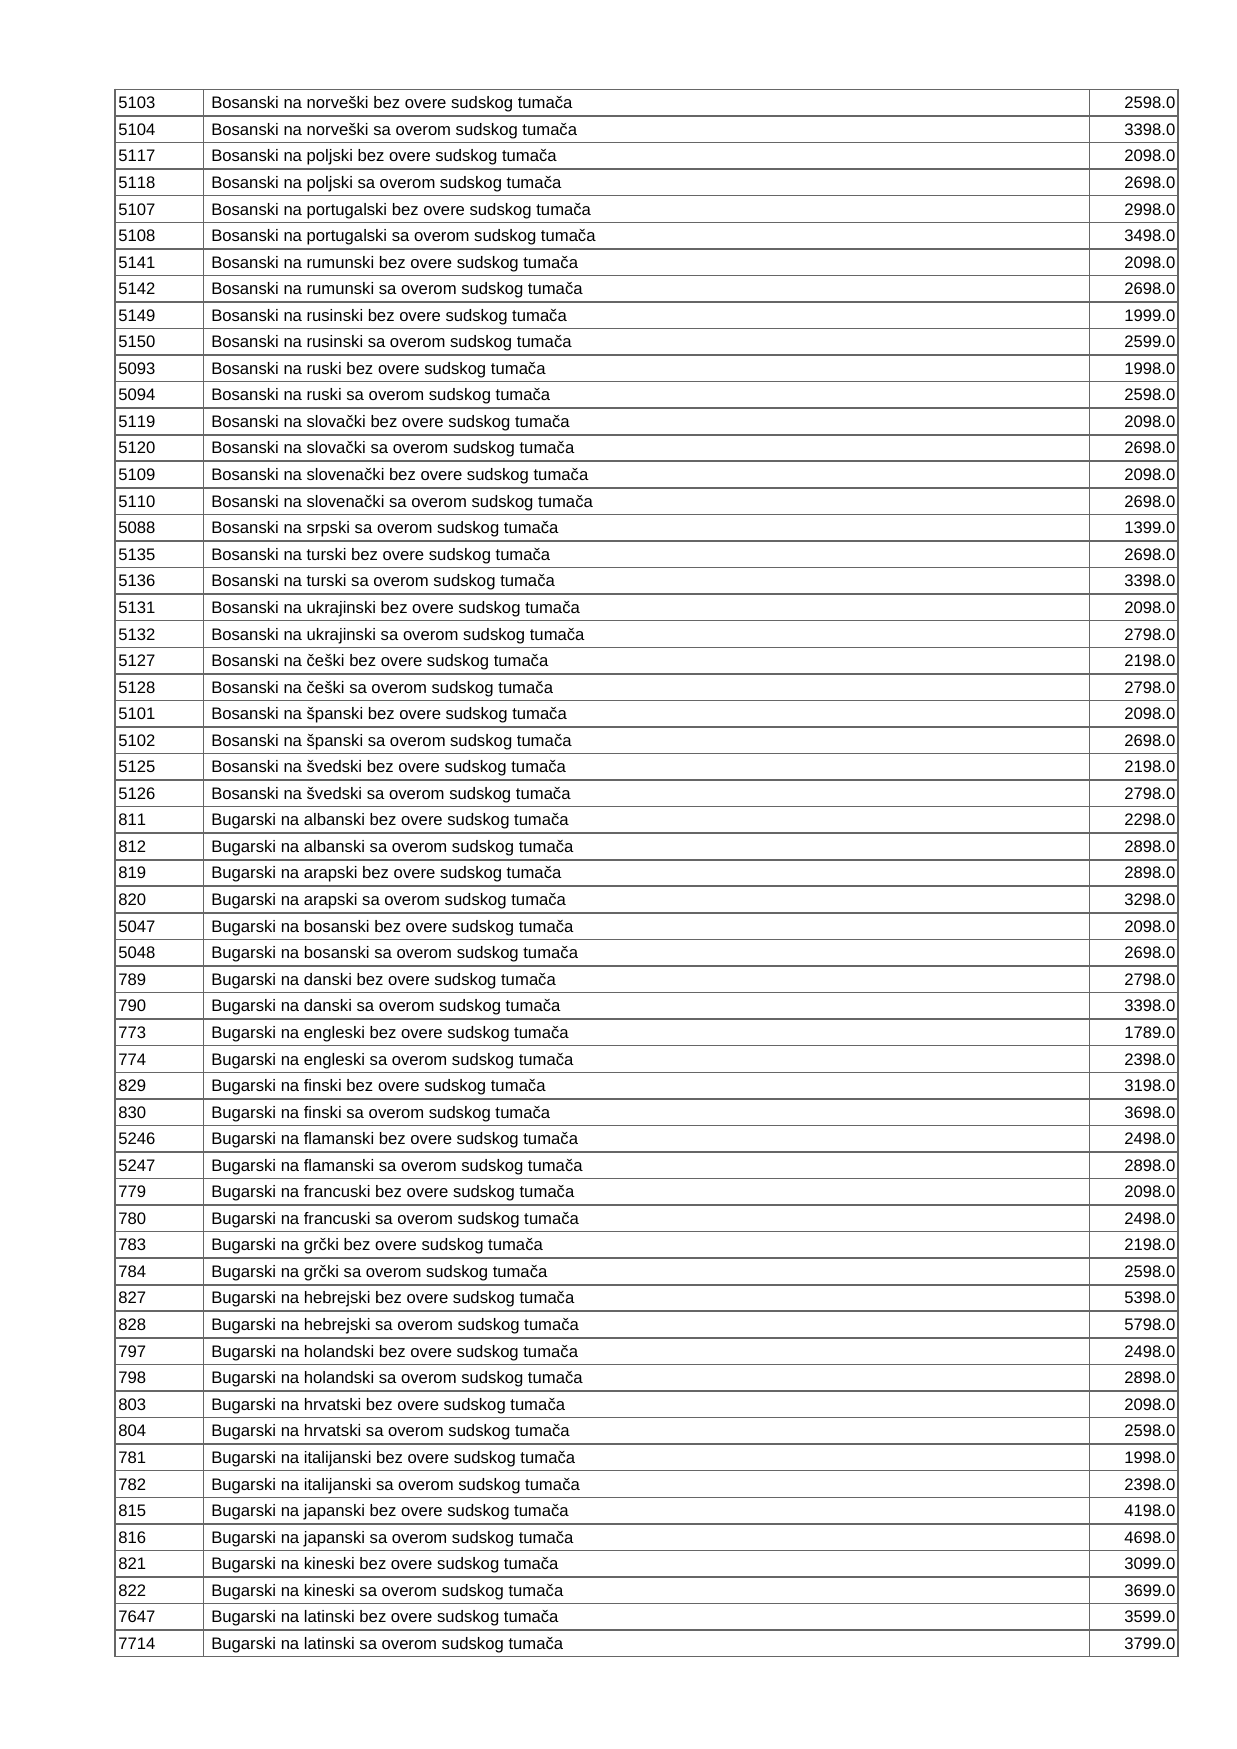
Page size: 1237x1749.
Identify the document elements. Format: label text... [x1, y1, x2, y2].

table_cell 2398.0 [1090, 1471, 1177, 1496]
table_cell Bugarski na hebrejski bez overe sudskog tumača [204, 1286, 1089, 1310]
table_cell 2798.0 [1090, 967, 1177, 992]
table_cell Bugarski na hrvatski bez overe sudskog tumača [204, 1392, 1089, 1417]
table_cell 2098.0 [1090, 701, 1177, 726]
table_cell Bosanski na rusinski sa overom sudskog tumača [204, 329, 1089, 354]
table_cell 2798.0 [1090, 781, 1177, 806]
table_cell 2498.0 [1090, 1126, 1177, 1151]
table_cell Bugarski na holandski sa overom sudskog tumača [204, 1365, 1089, 1390]
table_cell 2598.0 [1090, 382, 1177, 407]
table_cell Bugarski na finski bez overe sudskog tumača [204, 1073, 1089, 1098]
table_cell 815 [116, 1498, 203, 1523]
table_cell 5104 [116, 117, 203, 142]
table_cell 1399.0 [1090, 515, 1177, 540]
table_cell 5125 [116, 754, 203, 779]
table_cell 819 [116, 861, 203, 885]
table_cell 5047 [116, 914, 203, 938]
table_cell 7714 [116, 1631, 203, 1656]
table_cell 2298.0 [1090, 807, 1177, 832]
table_cell 5120 [116, 436, 203, 460]
table_cell 3698.0 [1090, 1100, 1177, 1124]
table_cell 5101 [116, 701, 203, 726]
table_cell Bugarski na flamanski bez overe sudskog tumača [204, 1126, 1089, 1151]
table_cell 2698.0 [1090, 940, 1177, 965]
table_cell 2198.0 [1090, 648, 1177, 673]
table_cell 773 [116, 1020, 203, 1045]
table_cell 821 [116, 1551, 203, 1576]
table_cell Bosanski na češki sa overom sudskog tumača [204, 675, 1089, 699]
table_cell 790 [116, 993, 203, 1018]
table_cell 2098.0 [1090, 1179, 1177, 1204]
table_cell Bugarski na kineski sa overom sudskog tumača [204, 1578, 1089, 1603]
table_cell 5103 [116, 90, 203, 115]
table_cell Bugarski na engleski bez overe sudskog tumača [204, 1020, 1089, 1045]
table_cell 3699.0 [1090, 1578, 1177, 1603]
table_cell 3099.0 [1090, 1551, 1177, 1576]
table_cell 5149 [116, 303, 203, 328]
table_cell 2698.0 [1090, 436, 1177, 460]
table_cell 782 [116, 1471, 203, 1496]
table_cell 822 [116, 1578, 203, 1603]
table_cell 4698.0 [1090, 1525, 1177, 1549]
table_cell 5131 [116, 595, 203, 620]
table_cell Bosanski na turski bez overe sudskog tumača [204, 542, 1089, 567]
table_cell Bosanski na ukrajinski sa overom sudskog tumača [204, 621, 1089, 646]
table_cell 781 [116, 1445, 203, 1470]
table_cell 5398.0 [1090, 1286, 1177, 1310]
table_cell Bosanski na portugalski bez overe sudskog tumača [204, 196, 1089, 221]
table_cell 2098.0 [1090, 595, 1177, 620]
table_cell Bugarski na francuski sa overom sudskog tumača [204, 1206, 1089, 1231]
table_cell 5247 [116, 1153, 203, 1178]
table_cell Bosanski na turski sa overom sudskog tumača [204, 568, 1089, 593]
table_cell Bugarski na grčki sa overom sudskog tumača [204, 1259, 1089, 1284]
table_cell 2598.0 [1090, 1259, 1177, 1284]
table_cell 2598.0 [1090, 90, 1177, 115]
table_cell 5142 [116, 276, 203, 301]
table_cell 1998.0 [1090, 1445, 1177, 1470]
table_cell 812 [116, 834, 203, 859]
table_cell Bosanski na slovački bez overe sudskog tumača [204, 409, 1089, 434]
table_cell 5128 [116, 675, 203, 699]
table_cell 2198.0 [1090, 754, 1177, 779]
table_cell Bosanski na norveški sa overom sudskog tumača [204, 117, 1089, 142]
table_cell 2898.0 [1090, 861, 1177, 885]
table_cell 5119 [116, 409, 203, 434]
table_cell 2898.0 [1090, 1365, 1177, 1390]
table_cell 2898.0 [1090, 834, 1177, 859]
table_cell 2098.0 [1090, 409, 1177, 434]
table_cell 804 [116, 1418, 203, 1443]
table_cell 2098.0 [1090, 143, 1177, 168]
table_cell 789 [116, 967, 203, 992]
table_cell 5135 [116, 542, 203, 567]
table_cell 5150 [116, 329, 203, 354]
table_cell 3599.0 [1090, 1604, 1177, 1629]
table_cell Bugarski na arapski sa overom sudskog tumača [204, 887, 1089, 912]
table_cell Bosanski na slovački sa overom sudskog tumača [204, 436, 1089, 460]
table_cell Bugarski na latinski sa overom sudskog tumača [204, 1631, 1089, 1656]
table_cell 3398.0 [1090, 117, 1177, 142]
table_cell Bugarski na latinski bez overe sudskog tumača [204, 1604, 1089, 1629]
table_cell 5118 [116, 170, 203, 195]
table_cell 3398.0 [1090, 568, 1177, 593]
table_cell Bugarski na finski sa overom sudskog tumača [204, 1100, 1089, 1124]
table_cell 2098.0 [1090, 250, 1177, 274]
table_cell 3298.0 [1090, 887, 1177, 912]
table_cell Bugarski na arapski bez overe sudskog tumača [204, 861, 1089, 885]
table_cell 779 [116, 1179, 203, 1204]
table_cell 5094 [116, 382, 203, 407]
table_cell 827 [116, 1286, 203, 1310]
table_cell 5088 [116, 515, 203, 540]
table_cell 828 [116, 1312, 203, 1337]
table_cell 5108 [116, 223, 203, 248]
table_cell 2098.0 [1090, 914, 1177, 938]
table_cell 5110 [116, 489, 203, 513]
table_cell 798 [116, 1365, 203, 1390]
table_cell 2698.0 [1090, 276, 1177, 301]
table_cell Bosanski na rusinski bez overe sudskog tumača [204, 303, 1089, 328]
table_cell 5109 [116, 462, 203, 487]
table_cell Bugarski na italijanski bez overe sudskog tumača [204, 1445, 1089, 1470]
table_cell Bosanski na španski sa overom sudskog tumača [204, 728, 1089, 753]
table_cell Bugarski na francuski bez overe sudskog tumača [204, 1179, 1089, 1204]
table_cell Bosanski na poljski bez overe sudskog tumača [204, 143, 1089, 168]
table_cell Bosanski na češki bez overe sudskog tumača [204, 648, 1089, 673]
table_cell Bugarski na engleski sa overom sudskog tumača [204, 1046, 1089, 1071]
table_cell Bugarski na japanski bez overe sudskog tumača [204, 1498, 1089, 1523]
table_cell 803 [116, 1392, 203, 1417]
table_cell 829 [116, 1073, 203, 1098]
table_cell Bugarski na bosanski bez overe sudskog tumača [204, 914, 1089, 938]
table_cell 5246 [116, 1126, 203, 1151]
table_cell Bosanski na slovenački bez overe sudskog tumača [204, 462, 1089, 487]
table_cell Bugarski na danski sa overom sudskog tumača [204, 993, 1089, 1018]
table_cell Bosanski na rumunski bez overe sudskog tumača [204, 250, 1089, 274]
table_cell Bosanski na poljski sa overom sudskog tumača [204, 170, 1089, 195]
table_cell Bosanski na srpski sa overom sudskog tumača [204, 515, 1089, 540]
table_cell 830 [116, 1100, 203, 1124]
table_cell 5093 [116, 356, 203, 381]
table_cell 2698.0 [1090, 489, 1177, 513]
table_cell 2798.0 [1090, 621, 1177, 646]
table_cell 2898.0 [1090, 1153, 1177, 1178]
table_cell Bosanski na portugalski sa overom sudskog tumača [204, 223, 1089, 248]
table_cell 5048 [116, 940, 203, 965]
table_cell 5141 [116, 250, 203, 274]
table_cell 820 [116, 887, 203, 912]
table_cell 2698.0 [1090, 170, 1177, 195]
table_cell 5127 [116, 648, 203, 673]
table_cell 774 [116, 1046, 203, 1071]
table_cell 2098.0 [1090, 1392, 1177, 1417]
table_cell 811 [116, 807, 203, 832]
table_cell 797 [116, 1339, 203, 1363]
table_cell Bugarski na hebrejski sa overom sudskog tumača [204, 1312, 1089, 1337]
table_cell Bugarski na flamanski sa overom sudskog tumača [204, 1153, 1089, 1178]
table_cell 2398.0 [1090, 1046, 1177, 1071]
table_cell 2498.0 [1090, 1206, 1177, 1231]
table_cell Bugarski na italijanski sa overom sudskog tumača [204, 1471, 1089, 1496]
table_cell Bosanski na rumunski sa overom sudskog tumača [204, 276, 1089, 301]
table_cell 3198.0 [1090, 1073, 1177, 1098]
table_cell Bosanski na španski bez overe sudskog tumača [204, 701, 1089, 726]
table_cell 3799.0 [1090, 1631, 1177, 1656]
table_cell Bosanski na norveški bez overe sudskog tumača [204, 90, 1089, 115]
table_cell 783 [116, 1232, 203, 1257]
table_cell Bosanski na ruski sa overom sudskog tumača [204, 382, 1089, 407]
table_cell 5126 [116, 781, 203, 806]
table_cell 1999.0 [1090, 303, 1177, 328]
table_cell 2098.0 [1090, 462, 1177, 487]
table_cell Bosanski na švedski bez overe sudskog tumača [204, 754, 1089, 779]
table_cell Bosanski na švedski sa overom sudskog tumača [204, 781, 1089, 806]
table_cell 2698.0 [1090, 542, 1177, 567]
table_cell 4198.0 [1090, 1498, 1177, 1523]
table_cell 2698.0 [1090, 728, 1177, 753]
table_cell 7647 [116, 1604, 203, 1629]
table_cell Bugarski na holandski bez overe sudskog tumača [204, 1339, 1089, 1363]
table_cell 2498.0 [1090, 1339, 1177, 1363]
table_cell 3498.0 [1090, 223, 1177, 248]
table_cell 5798.0 [1090, 1312, 1177, 1337]
table_cell Bugarski na grčki bez overe sudskog tumača [204, 1232, 1089, 1257]
table_cell 1789.0 [1090, 1020, 1177, 1045]
table_cell 784 [116, 1259, 203, 1284]
table_cell 2798.0 [1090, 675, 1177, 699]
table_cell Bosanski na slovenački sa overom sudskog tumača [204, 489, 1089, 513]
table_cell Bugarski na albanski sa overom sudskog tumača [204, 834, 1089, 859]
table_cell 1998.0 [1090, 356, 1177, 381]
table_cell Bugarski na albanski bez overe sudskog tumača [204, 807, 1089, 832]
table_cell 2998.0 [1090, 196, 1177, 221]
table_cell 3398.0 [1090, 993, 1177, 1018]
table_cell 5132 [116, 621, 203, 646]
table_cell Bugarski na kineski bez overe sudskog tumača [204, 1551, 1089, 1576]
table_cell 5102 [116, 728, 203, 753]
table_cell 5107 [116, 196, 203, 221]
table_cell 5117 [116, 143, 203, 168]
table_cell 2599.0 [1090, 329, 1177, 354]
table_cell Bosanski na ruski bez overe sudskog tumača [204, 356, 1089, 381]
table_cell Bugarski na japanski sa overom sudskog tumača [204, 1525, 1089, 1549]
table_cell 2198.0 [1090, 1232, 1177, 1257]
table_cell Bugarski na hrvatski sa overom sudskog tumača [204, 1418, 1089, 1443]
table_cell Bosanski na ukrajinski bez overe sudskog tumača [204, 595, 1089, 620]
table_cell 780 [116, 1206, 203, 1231]
table_cell Bugarski na bosanski sa overom sudskog tumača [204, 940, 1089, 965]
table_cell 816 [116, 1525, 203, 1549]
table_cell 5136 [116, 568, 203, 593]
table_cell 2598.0 [1090, 1418, 1177, 1443]
table_cell Bugarski na danski bez overe sudskog tumača [204, 967, 1089, 992]
